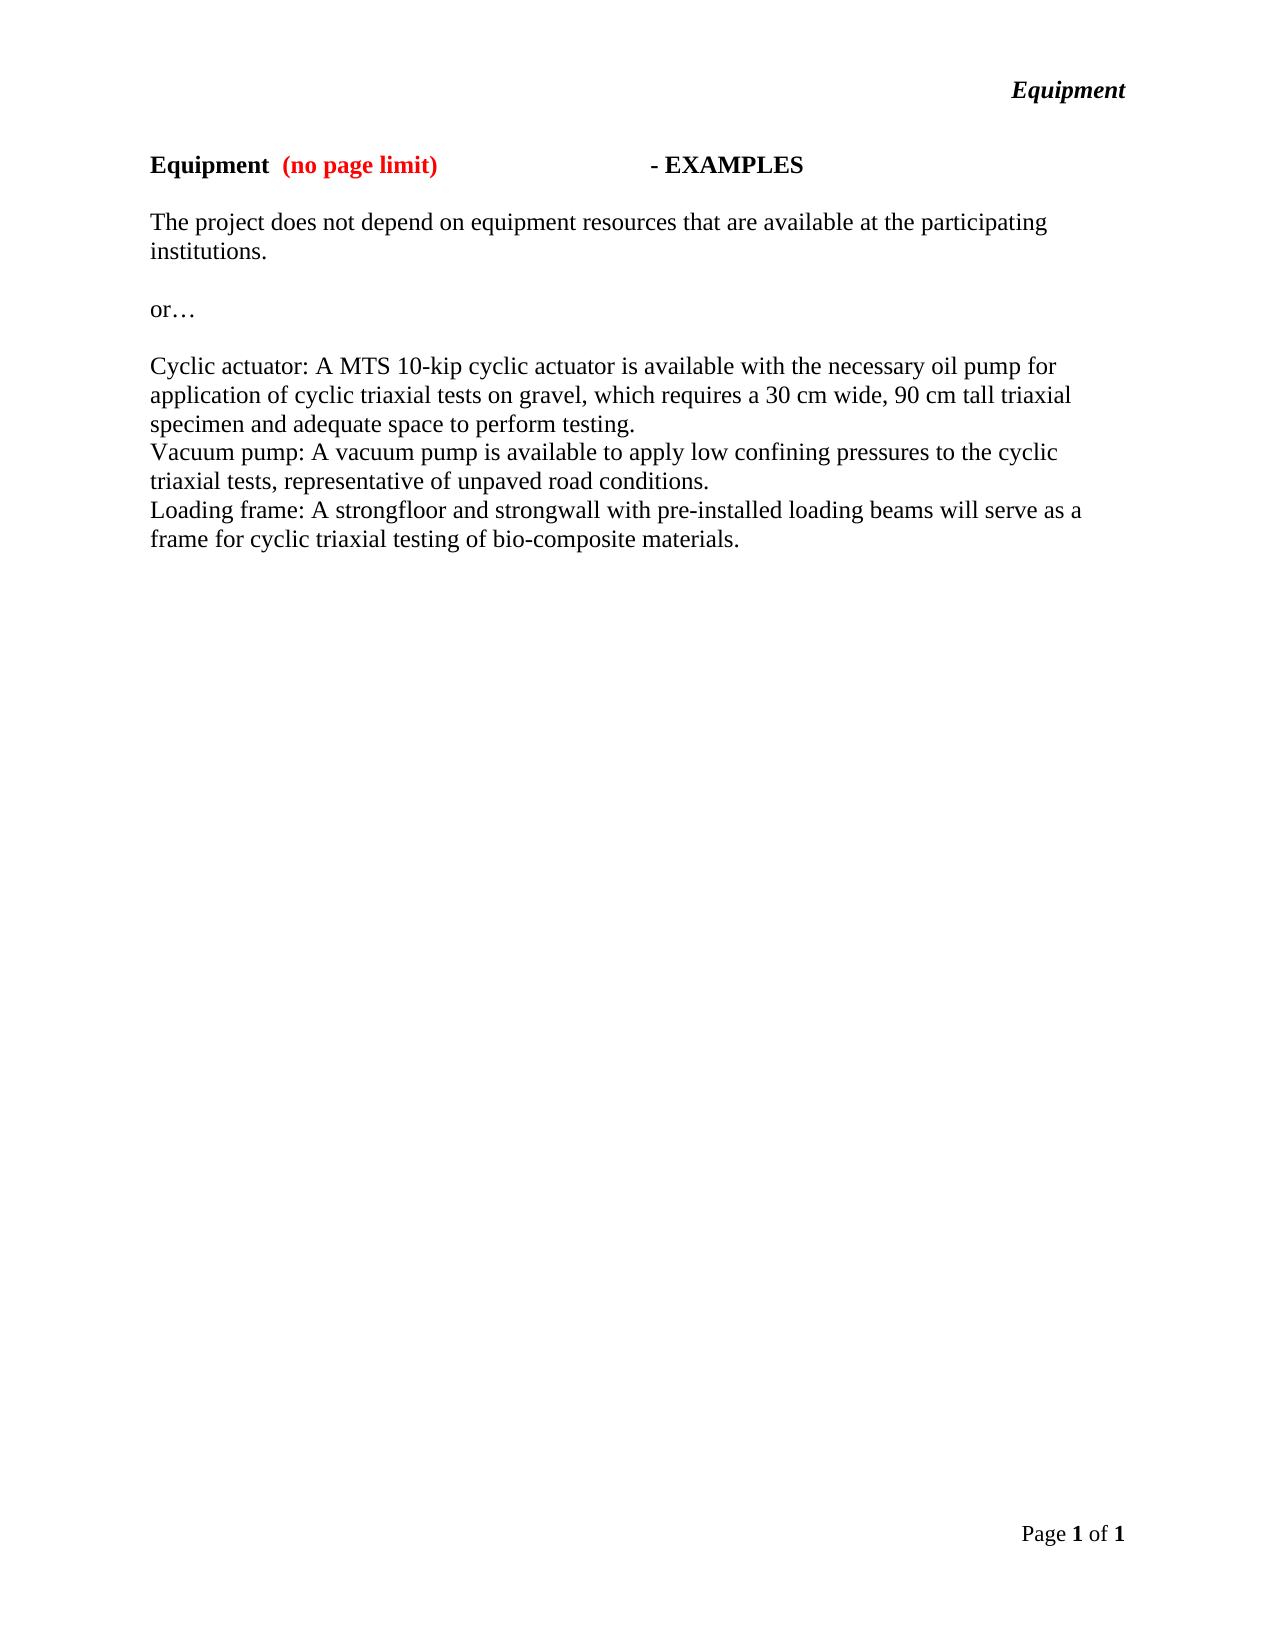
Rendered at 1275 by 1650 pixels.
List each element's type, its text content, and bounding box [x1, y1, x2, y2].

text or… [150, 294, 1125, 322]
text Equipment (no page limit) - EXAMPLES [150, 150, 1125, 179]
text Vacuum pump: A vacuum pump is available to apply low confining pressures to the cyclic triaxial tests, representative of unpaved road conditions. [150, 437, 1125, 495]
text Cyclic actuator: A MTS 10-kip cyclic actuator is available with the necessary oil pump for application of cyclic triaxial tests on gravel, which requires a 30 cm wide, 90 cm tall triaxial specimen and adequate space to perform testing. [150, 351, 1125, 437]
text The project does not depend on equipment resources that are available at the participating institutions. [150, 207, 1125, 265]
text Loading frame: A strongfloor and strongwall with pre-installed loading beams will serve as a frame for cyclic triaxial testing of bio-composite materials. [150, 495, 1125, 552]
